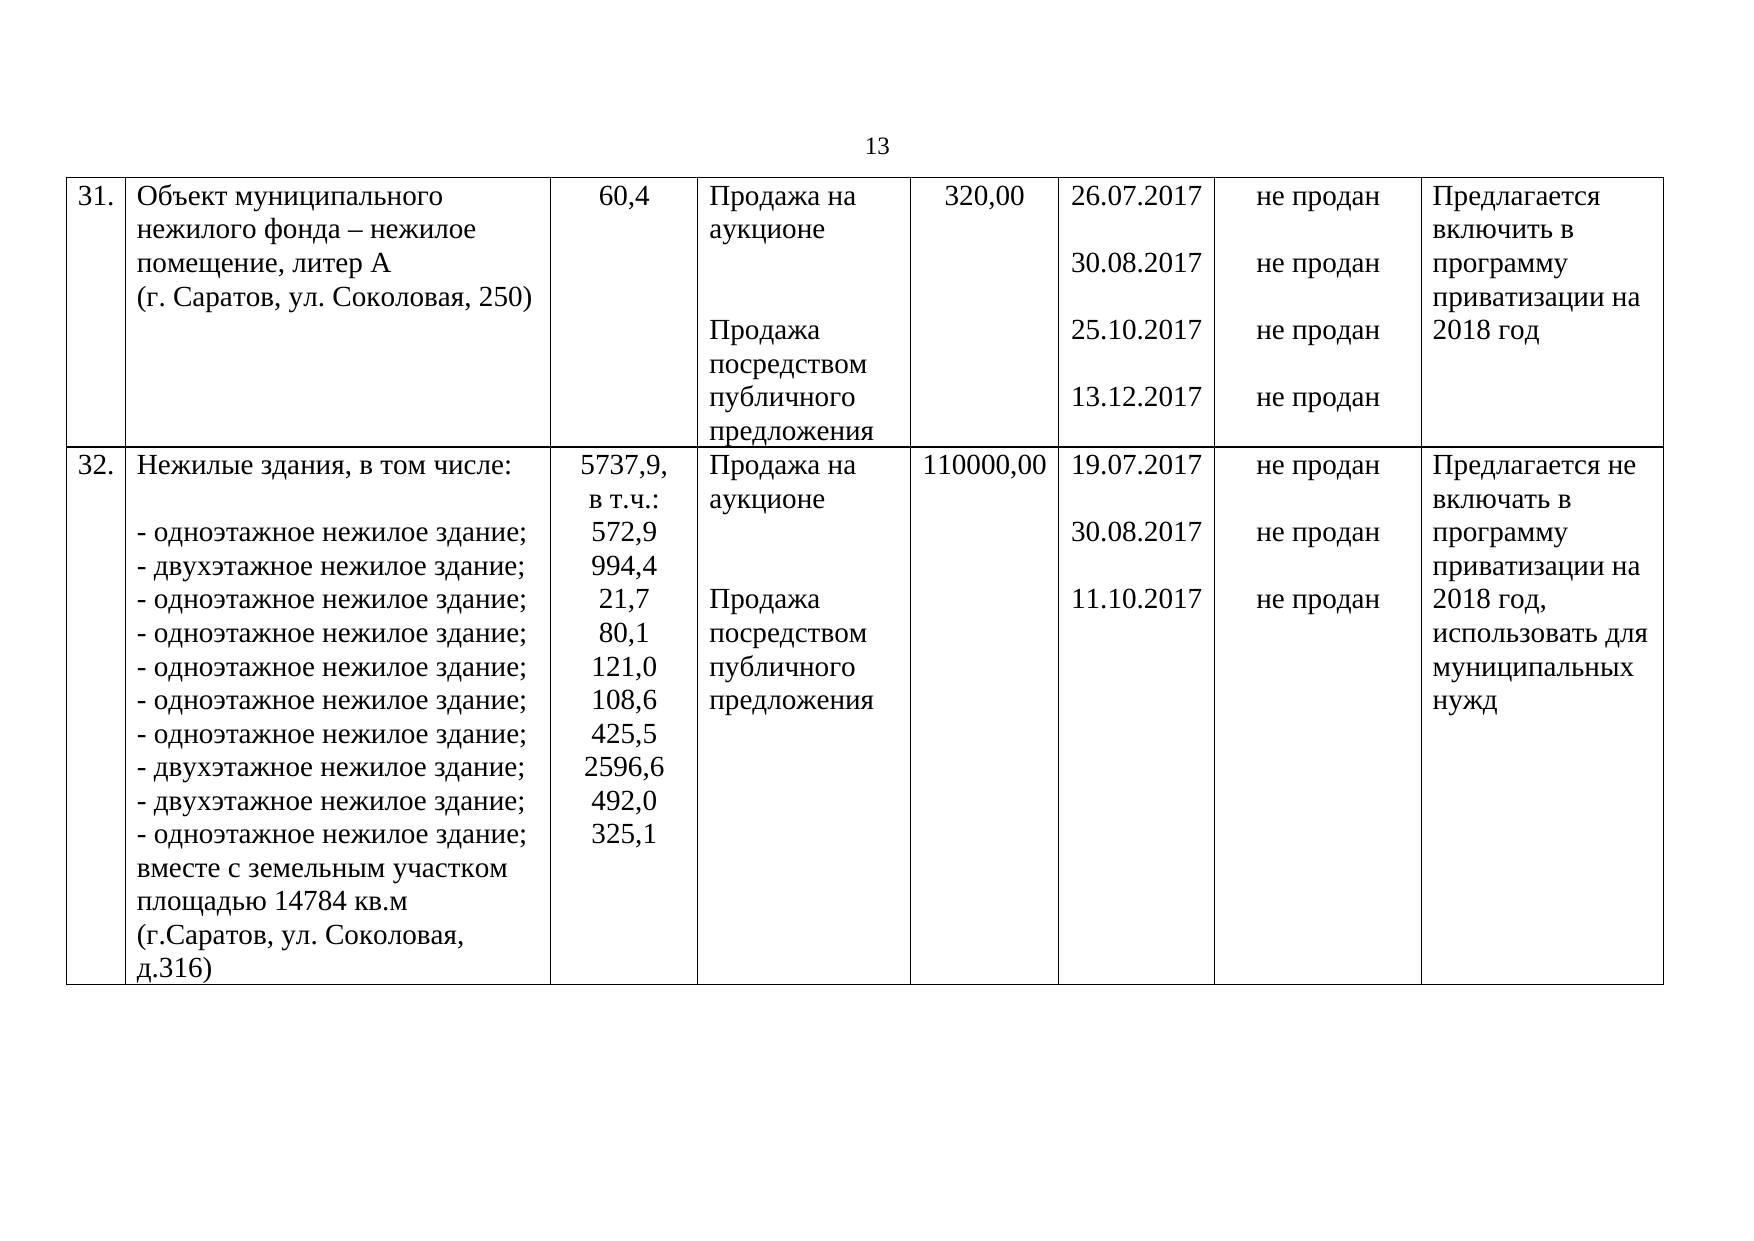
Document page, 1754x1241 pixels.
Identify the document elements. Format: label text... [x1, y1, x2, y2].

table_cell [1215, 178, 1421, 446]
table_cell 31. [67, 178, 125, 446]
table_cell 110000,00 [911, 448, 1058, 984]
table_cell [1059, 178, 1214, 446]
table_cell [698, 448, 910, 984]
table_cell 19.07.2017 30.08.2017 11.10.2017 [1059, 448, 1214, 984]
table_cell 5737,9, в т.ч.: 572,9 994,4 21,7 80,1 121,0 108,6 425,5 2596,6 492,0 325,1 [551, 448, 697, 984]
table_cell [1422, 178, 1663, 446]
table_cell 60,4 [551, 178, 697, 446]
table_cell Нежилые здания, в том числе: - одноэтажное нежилое здание; - двухэтажное нежилое здание; - одноэтажное нежилое здание; - одноэтажное нежилое здание; - одноэтажное нежилое здание; - одноэтажное нежилое здание; - одноэтажное нежилое здание; - двухэтажное нежилое здание; - двухэтажное нежилое здание; - одноэтажное нежилое здание; вместе с земельным участком площадью 14784 кв.м (г.Саратов, ул. Соколовая, д.316) [126, 448, 550, 984]
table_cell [1215, 448, 1421, 984]
table_cell 32. [67, 448, 125, 984]
table_cell 320,00 [911, 178, 1058, 446]
table_cell Объект муниципального нежилого фонда – нежилое помещение, литер А (г. Саратов, ул. Соколовая, 250) [126, 178, 550, 446]
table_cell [698, 178, 910, 446]
table_cell Предлагается не включать в программу приватизации на 2018 год, использовать для муниципальных нужд [1422, 448, 1663, 984]
